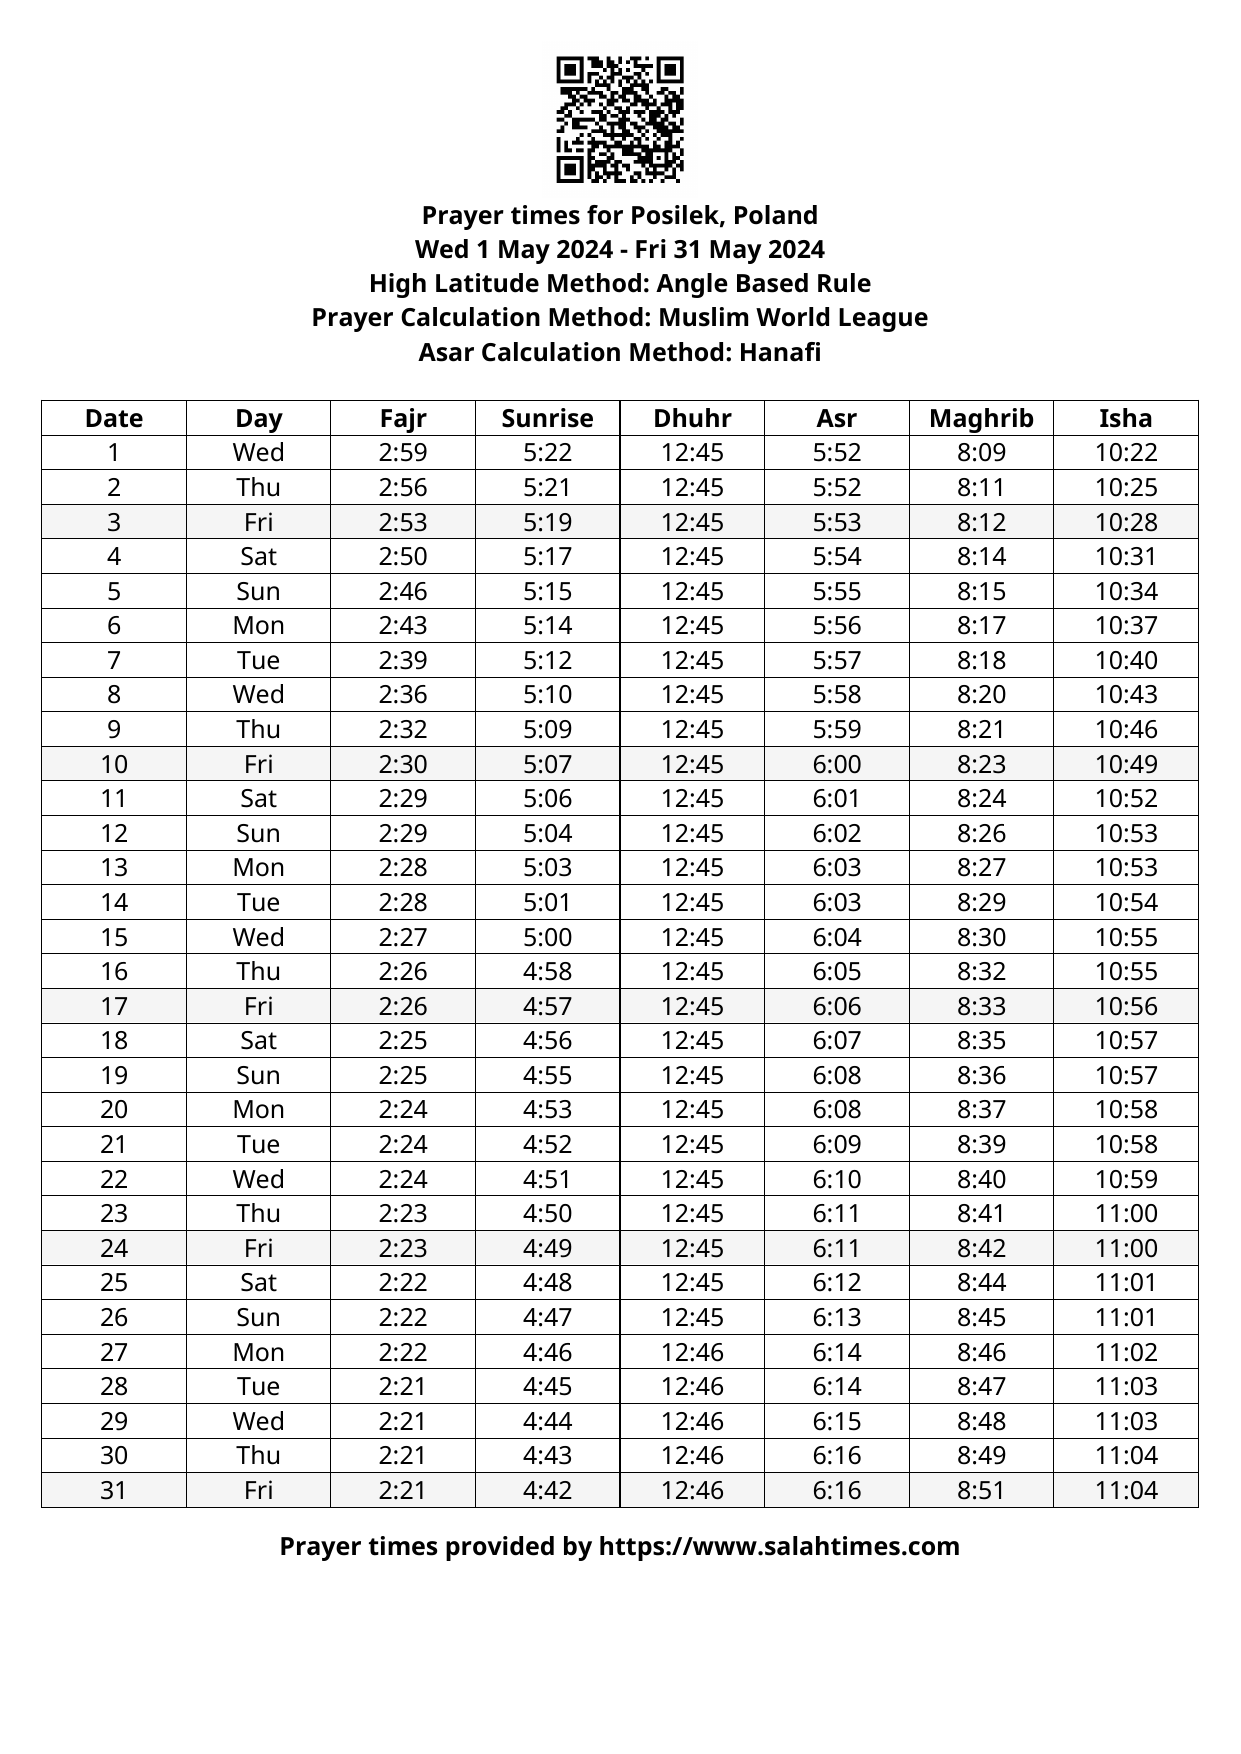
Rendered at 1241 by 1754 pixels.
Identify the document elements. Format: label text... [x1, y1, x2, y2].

table_cell 11:03 [1054, 1404, 1198, 1437]
table_cell 12:46 [621, 1439, 764, 1472]
table_cell 2:21 [331, 1473, 475, 1507]
table_cell 2:24 [331, 1162, 475, 1195]
table_cell 4 [42, 539, 186, 573]
table_cell 8:37 [910, 1093, 1053, 1126]
table_cell 5:07 [476, 747, 619, 780]
table_cell 4:48 [476, 1266, 619, 1299]
table_cell 10:34 [1054, 574, 1198, 607]
table_cell 2:25 [331, 1058, 475, 1092]
table_cell 2:23 [331, 1196, 475, 1230]
table_cell 11:02 [1054, 1335, 1198, 1368]
table_cell 12:45 [621, 574, 764, 607]
table_cell 5:06 [476, 781, 619, 815]
table_cell 10:49 [1054, 747, 1198, 780]
table_cell 18 [42, 1024, 186, 1057]
table_header Maghrib [910, 401, 1053, 434]
table_cell 6:10 [765, 1162, 909, 1195]
table_cell 10:56 [1054, 989, 1198, 1022]
table_cell 10:58 [1054, 1127, 1198, 1161]
table_cell 14 [42, 885, 186, 919]
table_cell 4:52 [476, 1127, 619, 1161]
table_cell 8:26 [910, 816, 1053, 849]
table_cell Wed [187, 1162, 330, 1195]
text Wed 1 May 2024 - Fri 31 May 2024 [42, 232, 1198, 266]
table_cell 6:00 [765, 747, 909, 780]
table_cell 20 [42, 1093, 186, 1126]
table_cell 10:55 [1054, 920, 1198, 953]
table_cell 8:46 [910, 1335, 1053, 1368]
table_cell 12:46 [621, 1404, 764, 1437]
table_cell 2:23 [331, 1231, 475, 1264]
table_cell 29 [42, 1404, 186, 1437]
table_cell 5:19 [476, 505, 619, 538]
table_cell Fri [187, 1231, 330, 1264]
table_cell 2:24 [331, 1127, 475, 1161]
table_cell Thu [187, 954, 330, 988]
table_cell Thu [187, 1196, 330, 1230]
table_cell 12:45 [621, 1196, 764, 1230]
table_cell 6:08 [765, 1093, 909, 1126]
table_cell Tue [187, 1369, 330, 1403]
table_cell 27 [42, 1335, 186, 1368]
table_cell 12:45 [621, 989, 764, 1022]
table_cell 6:11 [765, 1231, 909, 1264]
table_cell 11:03 [1054, 1369, 1198, 1403]
table_cell 5:21 [476, 470, 619, 504]
table_cell 7 [42, 643, 186, 677]
table_cell 13 [42, 851, 186, 884]
text High Latitude Method: Angle Based Rule [42, 266, 1198, 300]
table_cell 5:10 [476, 678, 619, 711]
table_cell 9 [42, 712, 186, 746]
table_cell Wed [187, 678, 330, 711]
table_cell 8:45 [910, 1300, 1053, 1334]
table_cell 4:57 [476, 989, 619, 1022]
table_cell 10:25 [1054, 470, 1198, 504]
table_cell 8:29 [910, 885, 1053, 919]
table_cell 8:42 [910, 1231, 1053, 1264]
table_cell 12:45 [621, 1024, 764, 1057]
table_cell 4:55 [476, 1058, 619, 1092]
table_cell 8:33 [910, 989, 1053, 1022]
table_cell 10:55 [1054, 954, 1198, 988]
table_cell 11:04 [1054, 1473, 1198, 1507]
table_cell Mon [187, 1093, 330, 1126]
table_cell 2 [42, 470, 186, 504]
table_cell 2:28 [331, 851, 475, 884]
table_cell 2:25 [331, 1024, 475, 1057]
table_cell 5:03 [476, 851, 619, 884]
table_cell 8:30 [910, 920, 1053, 953]
table_cell 6:16 [765, 1439, 909, 1472]
table_cell 4:44 [476, 1404, 619, 1437]
table_cell 16 [42, 954, 186, 988]
table_cell Fri [187, 989, 330, 1022]
table_cell 12:46 [621, 1473, 764, 1507]
table_cell 12:45 [621, 643, 764, 677]
table_cell 5:52 [765, 470, 909, 504]
table_cell 6:16 [765, 1473, 909, 1507]
table_cell 8:47 [910, 1369, 1053, 1403]
table_cell Sun [187, 816, 330, 849]
table_cell Tue [187, 885, 330, 919]
table_cell 4:43 [476, 1439, 619, 1472]
table_cell 10:59 [1054, 1162, 1198, 1195]
table_cell 4:46 [476, 1335, 619, 1368]
table_cell 8:27 [910, 851, 1053, 884]
table_cell 21 [42, 1127, 186, 1161]
table_cell 10 [42, 747, 186, 780]
table_cell 6:14 [765, 1369, 909, 1403]
table_cell 5:00 [476, 920, 619, 953]
table_cell 5:59 [765, 712, 909, 746]
table_cell 12:45 [621, 851, 764, 884]
table_cell Sat [187, 539, 330, 573]
table_cell 2:26 [331, 989, 475, 1022]
table_cell Sun [187, 1300, 330, 1334]
table_cell Mon [187, 609, 330, 642]
table_cell 2:22 [331, 1300, 475, 1334]
table_header Dhuhr [621, 401, 764, 434]
table_cell Thu [187, 712, 330, 746]
table_cell 5:53 [765, 505, 909, 538]
table_cell 1 [42, 436, 186, 469]
table_cell 8:51 [910, 1473, 1053, 1507]
table_cell 2:59 [331, 436, 475, 469]
table_cell 6:03 [765, 851, 909, 884]
text Asar Calculation Method: Hanafi [42, 334, 1198, 368]
table_cell 10:58 [1054, 1093, 1198, 1126]
table_cell 5 [42, 574, 186, 607]
table_cell 12:45 [621, 1093, 764, 1126]
table_cell 6:11 [765, 1196, 909, 1230]
table_cell 6:09 [765, 1127, 909, 1161]
table_cell 6:07 [765, 1024, 909, 1057]
table_cell 8:41 [910, 1196, 1053, 1230]
text Prayer Calculation Method: Muslim World League [42, 300, 1198, 334]
table_cell 2:32 [331, 712, 475, 746]
table_cell 31 [42, 1473, 186, 1507]
table_cell 4:56 [476, 1024, 619, 1057]
table_cell 8:23 [910, 747, 1053, 780]
table_header Isha [1054, 401, 1198, 434]
table_cell 8:36 [910, 1058, 1053, 1092]
table_cell Thu [187, 470, 330, 504]
table_cell 5:04 [476, 816, 619, 849]
table_header Day [187, 401, 330, 434]
table_cell 12:45 [621, 470, 764, 504]
table_cell 10:53 [1054, 816, 1198, 849]
table_cell 6:08 [765, 1058, 909, 1092]
table_cell 4:49 [476, 1231, 619, 1264]
table_cell 15 [42, 920, 186, 953]
table_cell 12:45 [621, 885, 764, 919]
table_cell 11:00 [1054, 1231, 1198, 1264]
table_cell 8:49 [910, 1439, 1053, 1472]
table_cell 2:36 [331, 678, 475, 711]
table_cell 5:01 [476, 885, 619, 919]
table_cell 12:46 [621, 1369, 764, 1403]
table_cell 12:45 [621, 712, 764, 746]
table_cell 17 [42, 989, 186, 1022]
table_cell 12 [42, 816, 186, 849]
table_cell 8:14 [910, 539, 1053, 573]
table_cell 11:00 [1054, 1196, 1198, 1230]
table_cell 3 [42, 505, 186, 538]
table_cell 8:20 [910, 678, 1053, 711]
text Prayer times for Posilek, Poland [42, 198, 1198, 232]
table_cell 8:21 [910, 712, 1053, 746]
table_cell 4:45 [476, 1369, 619, 1403]
table_cell 4:51 [476, 1162, 619, 1195]
table_cell 12:45 [621, 1127, 764, 1161]
table_cell 8:32 [910, 954, 1053, 988]
table_cell 5:14 [476, 609, 619, 642]
table_cell 10:57 [1054, 1024, 1198, 1057]
table_cell 6:02 [765, 816, 909, 849]
table_cell 28 [42, 1369, 186, 1403]
table_cell 2:29 [331, 816, 475, 849]
table_cell 2:24 [331, 1093, 475, 1126]
table_header Date [42, 401, 186, 434]
table_cell 2:28 [331, 885, 475, 919]
table_cell 8:24 [910, 781, 1053, 815]
table_cell 12:45 [621, 678, 764, 711]
table_cell 12:46 [621, 1335, 764, 1368]
table_cell 6:06 [765, 989, 909, 1022]
picture [542, 41, 699, 198]
table_cell Sat [187, 1266, 330, 1299]
table_cell 10:57 [1054, 1058, 1198, 1092]
table_cell 25 [42, 1266, 186, 1299]
table_cell 6:04 [765, 920, 909, 953]
table_cell 12:45 [621, 1162, 764, 1195]
table_cell 5:58 [765, 678, 909, 711]
table_cell 8:39 [910, 1127, 1053, 1161]
table_cell 11:01 [1054, 1266, 1198, 1299]
table_cell 10:22 [1054, 436, 1198, 469]
table_cell 2:50 [331, 539, 475, 573]
table_cell 4:50 [476, 1196, 619, 1230]
table_cell 23 [42, 1196, 186, 1230]
table_cell 5:17 [476, 539, 619, 573]
table_cell Wed [187, 1404, 330, 1437]
table_cell 24 [42, 1231, 186, 1264]
table_cell 12:45 [621, 609, 764, 642]
table_cell 10:53 [1054, 851, 1198, 884]
table_cell 6:05 [765, 954, 909, 988]
table_cell Mon [187, 1335, 330, 1368]
table_cell 2:53 [331, 505, 475, 538]
table_cell 4:53 [476, 1093, 619, 1126]
table_cell Sun [187, 1058, 330, 1092]
table_cell 10:28 [1054, 505, 1198, 538]
table_cell 2:27 [331, 920, 475, 953]
table_cell 2:21 [331, 1439, 475, 1472]
table_cell Mon [187, 851, 330, 884]
table_cell 2:22 [331, 1335, 475, 1368]
table_cell 10:40 [1054, 643, 1198, 677]
table_cell 6:15 [765, 1404, 909, 1437]
table_cell 2:43 [331, 609, 475, 642]
text Prayer times provided by https://www.salahtimes.com [42, 1528, 1198, 1563]
table_cell 12:45 [621, 1300, 764, 1334]
table_cell 8:12 [910, 505, 1053, 538]
table_cell 8:09 [910, 436, 1053, 469]
table_cell 30 [42, 1439, 186, 1472]
table_cell 2:21 [331, 1369, 475, 1403]
table_cell 10:54 [1054, 885, 1198, 919]
table_cell Thu [187, 1439, 330, 1472]
table_cell 5:09 [476, 712, 619, 746]
table_cell 12:45 [621, 505, 764, 538]
table_cell 4:58 [476, 954, 619, 988]
table_cell 5:15 [476, 574, 619, 607]
table_cell 11:01 [1054, 1300, 1198, 1334]
table_header Asr [765, 401, 909, 434]
table_cell 12:45 [621, 1266, 764, 1299]
table_cell 10:46 [1054, 712, 1198, 746]
table_cell 5:52 [765, 436, 909, 469]
table_cell 10:31 [1054, 539, 1198, 573]
table_cell 6:14 [765, 1335, 909, 1368]
table_cell Sat [187, 1024, 330, 1057]
table_cell 8:18 [910, 643, 1053, 677]
table_cell Fri [187, 747, 330, 780]
table_cell 8:15 [910, 574, 1053, 607]
table_cell 12:45 [621, 781, 764, 815]
table_cell 2:21 [331, 1404, 475, 1437]
table_cell 4:47 [476, 1300, 619, 1334]
table_cell 26 [42, 1300, 186, 1334]
table_cell 8:48 [910, 1404, 1053, 1437]
table_cell Sat [187, 781, 330, 815]
table_cell 8:17 [910, 609, 1053, 642]
table_cell 4:42 [476, 1473, 619, 1507]
table_cell 5:12 [476, 643, 619, 677]
table_cell 12:45 [621, 954, 764, 988]
table_cell 5:22 [476, 436, 619, 469]
table_cell 2:22 [331, 1266, 475, 1299]
table_cell 5:57 [765, 643, 909, 677]
table_cell 10:43 [1054, 678, 1198, 711]
table_cell 5:54 [765, 539, 909, 573]
table_cell 2:29 [331, 781, 475, 815]
table_cell 2:26 [331, 954, 475, 988]
table_cell Wed [187, 436, 330, 469]
table_cell 6:01 [765, 781, 909, 815]
table_cell 6:03 [765, 885, 909, 919]
table_cell Wed [187, 920, 330, 953]
table_cell Fri [187, 1473, 330, 1507]
table_cell Tue [187, 1127, 330, 1161]
table_cell 2:30 [331, 747, 475, 780]
table_cell 2:46 [331, 574, 475, 607]
table_cell 22 [42, 1162, 186, 1195]
table_cell 6:13 [765, 1300, 909, 1334]
table_cell 8 [42, 678, 186, 711]
table_header Sunrise [476, 401, 619, 434]
table_cell 12:45 [621, 1231, 764, 1264]
table_cell Fri [187, 505, 330, 538]
table_cell 6:12 [765, 1266, 909, 1299]
table_cell 6 [42, 609, 186, 642]
table_cell 8:40 [910, 1162, 1053, 1195]
table_cell 10:52 [1054, 781, 1198, 815]
table_cell 12:45 [621, 1058, 764, 1092]
table_cell 12:45 [621, 539, 764, 573]
table_cell 11:04 [1054, 1439, 1198, 1472]
table_cell 8:11 [910, 470, 1053, 504]
table_cell 10:37 [1054, 609, 1198, 642]
table_cell Tue [187, 643, 330, 677]
table_cell 5:56 [765, 609, 909, 642]
table_cell 8:35 [910, 1024, 1053, 1057]
table_cell 12:45 [621, 747, 764, 780]
table_header Fajr [331, 401, 475, 434]
table_cell 19 [42, 1058, 186, 1092]
table_cell 2:56 [331, 470, 475, 504]
table_cell 12:45 [621, 920, 764, 953]
table_cell Sun [187, 574, 330, 607]
table_cell 11 [42, 781, 186, 815]
table_cell 12:45 [621, 436, 764, 469]
table_cell 8:44 [910, 1266, 1053, 1299]
table_cell 2:39 [331, 643, 475, 677]
table_cell 12:45 [621, 816, 764, 849]
table_cell 5:55 [765, 574, 909, 607]
